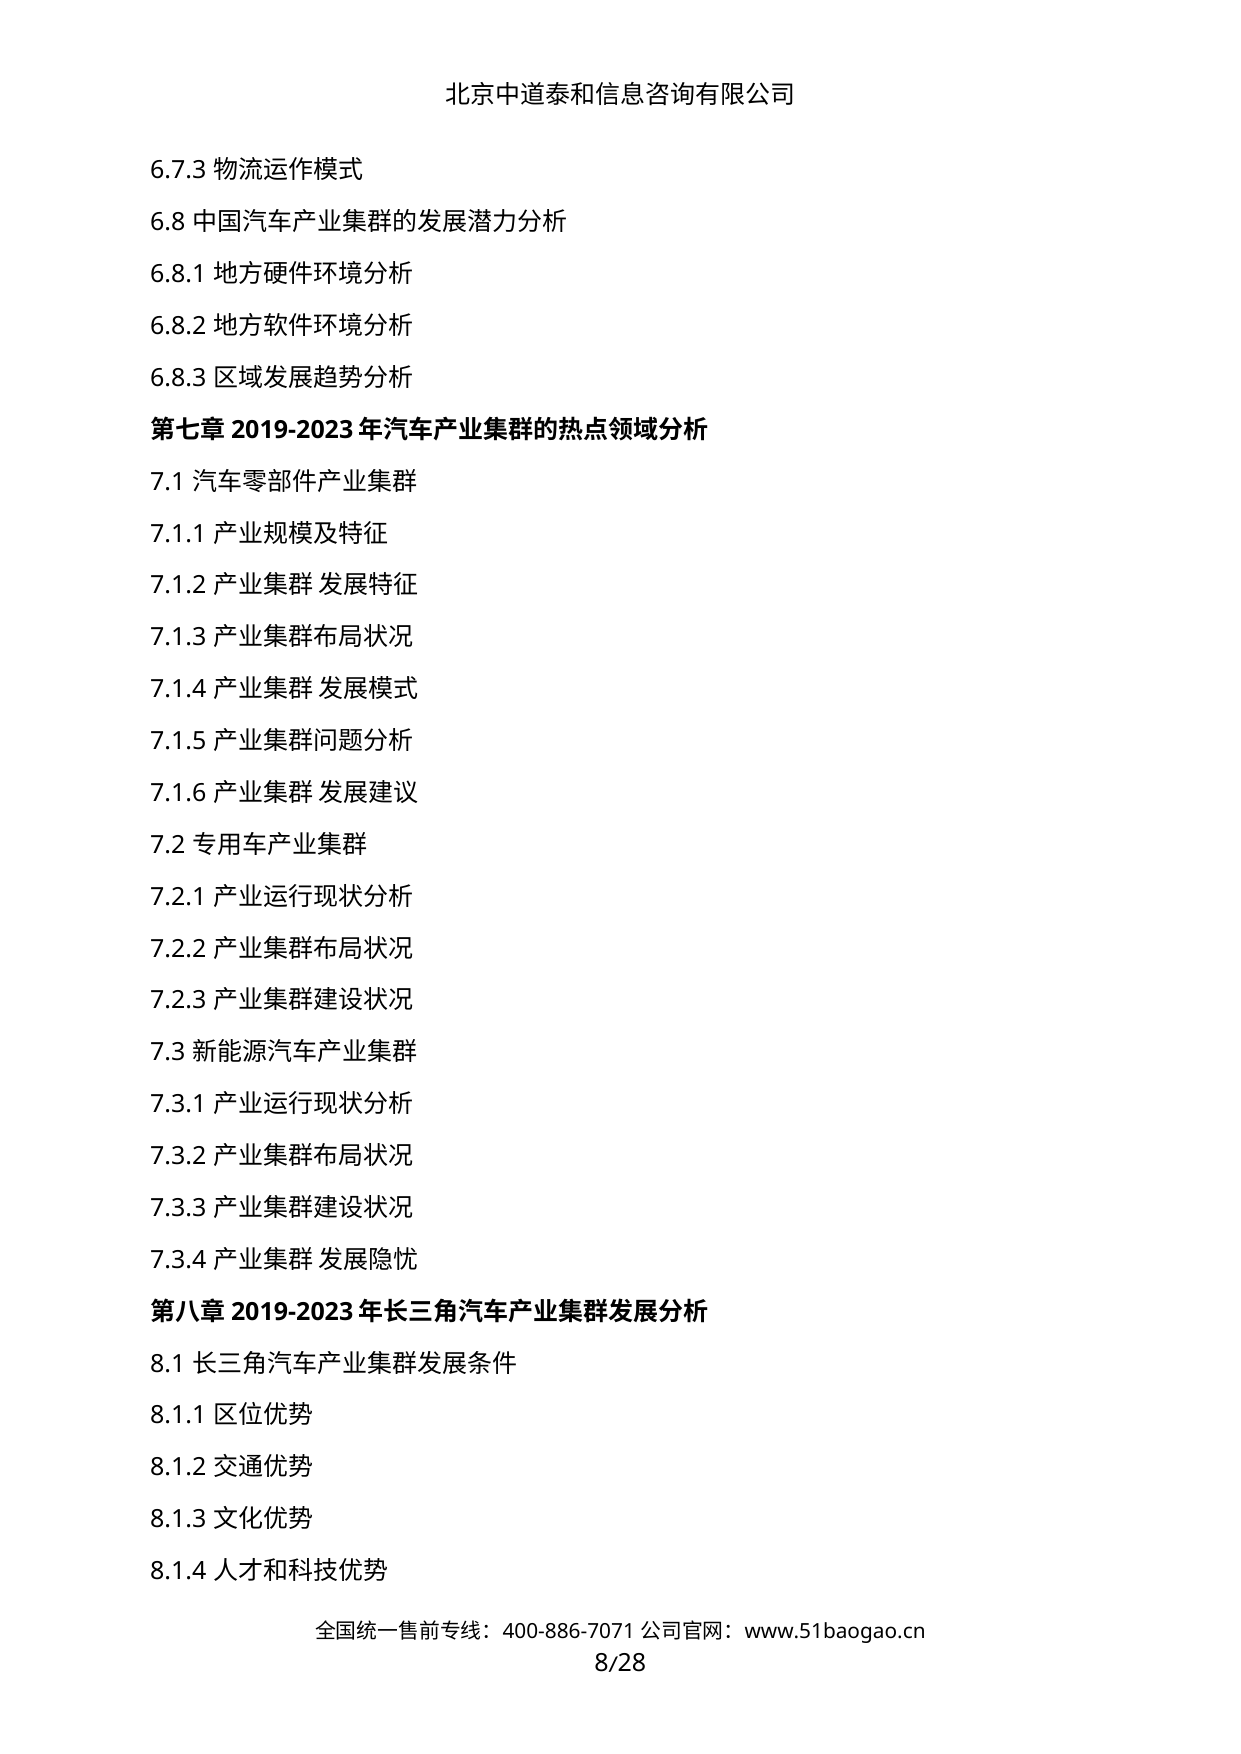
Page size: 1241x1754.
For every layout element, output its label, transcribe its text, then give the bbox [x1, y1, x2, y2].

text 第八章 2019-2023年长三角汽车产业集群发展分析 [150, 1291, 1090, 1327]
text 7.1.3 产业集群布局状况 [150, 617, 1090, 653]
text 7.1.1 产业规模及特征 [150, 513, 1090, 549]
text 8.1.4 人才和科技优势 [150, 1551, 1090, 1587]
text 6.8.1 地方硬件环境分析 [150, 254, 1090, 290]
text 6.8 中国汽车产业集群的发展潜力分析 [150, 202, 1090, 238]
text 8.1.3 文化优势 [150, 1499, 1090, 1535]
text 7.2.2 产业集群布局状况 [150, 928, 1090, 964]
text 7.1.6 产业集群 发展建议 [150, 772, 1090, 809]
text 8.1.2 交通优势 [150, 1447, 1090, 1483]
text 7.3 新能源汽车产业集群 [150, 1032, 1090, 1068]
text 7.1.5 产业集群问题分析 [150, 721, 1090, 757]
text 6.7.3 物流运作模式 [150, 150, 1090, 186]
text 7.1.2 产业集群 发展特征 [150, 565, 1090, 601]
text 7.2.1 产业运行现状分析 [150, 876, 1090, 912]
text 第七章 2019-2023年汽车产业集群的热点领域分析 [150, 409, 1090, 446]
text 7.1 汽车零部件产业集群 [150, 461, 1090, 497]
text 7.2.3 产业集群建设状况 [150, 980, 1090, 1016]
text 7.3.2 产业集群布局状况 [150, 1136, 1090, 1172]
text 7.3.4 产业集群 发展隐忧 [150, 1239, 1090, 1276]
text 8.1.1 区位优势 [150, 1395, 1090, 1431]
text 7.2 专用车产业集群 [150, 824, 1090, 861]
text 7.3.1 产业运行现状分析 [150, 1084, 1090, 1120]
text 8.1 长三角汽车产业集群发展条件 [150, 1343, 1090, 1379]
text 7.1.4 产业集群 发展模式 [150, 669, 1090, 705]
text 7.3.3 产业集群建设状况 [150, 1187, 1090, 1224]
text 6.8.2 地方软件环境分析 [150, 306, 1090, 342]
text 6.8.3 区域发展趋势分析 [150, 357, 1090, 394]
